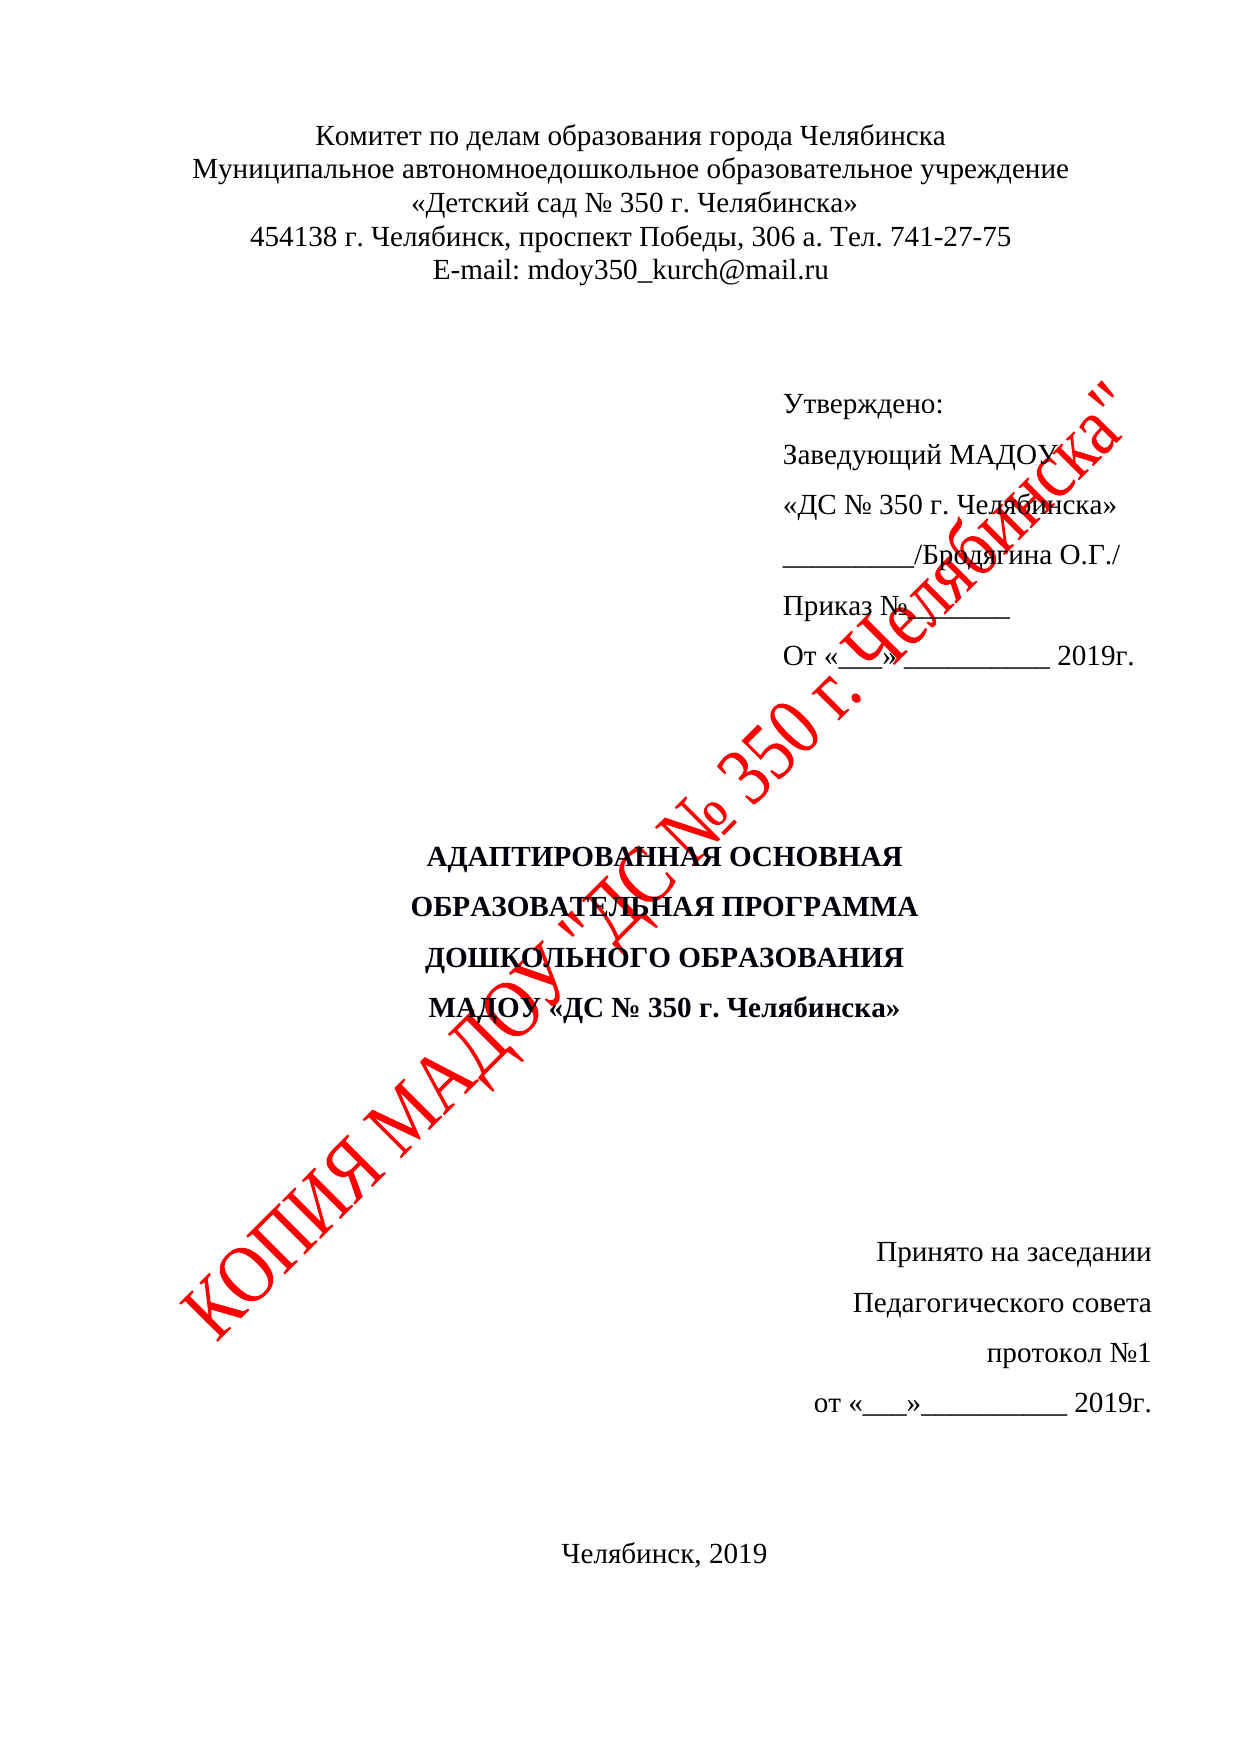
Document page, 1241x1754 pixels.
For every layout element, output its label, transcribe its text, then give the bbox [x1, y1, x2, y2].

text «Детский сад № 350 г. Челябинска» [110, 185, 1152, 219]
text Комитет по делам образования города Челябинска [110, 118, 1152, 152]
text протокол №1 [177, 1335, 1152, 1369]
text ДОШКОЛЬНОГО ОБРАЗОВАНИЯ [177, 940, 1152, 973]
text Принято на заседании [177, 1234, 1152, 1268]
text Приказ №_______ [783, 588, 1152, 621]
text АДАПТИРОВАННАЯ ОСНОВНАЯ [177, 839, 1152, 873]
text От «___» __________ 2019г. [783, 638, 1152, 672]
text Педагогического совета [177, 1285, 1152, 1318]
text E-mail: mdoy350_kurch@mail.ru [110, 252, 1152, 286]
text МАДОУ «ДС № 350 г. Челябинска» [177, 990, 1152, 1024]
text 454138 г. Челябинск, проспект Победы, 306 а. Тел. 741-27-75 [110, 219, 1152, 252]
text Заведующий МАДОУ [783, 437, 1152, 470]
text _________/Бродягина О.Г./ [783, 537, 1152, 571]
text «ДС № 350 г. Челябинска» [783, 487, 1152, 521]
text ОБРАЗОВАТЕЛЬНАЯ ПРОГРАММА [177, 889, 1152, 923]
text от «___»__________ 2019г. [177, 1386, 1152, 1419]
text Утверждено: [783, 386, 1152, 420]
text Челябинск, 2019 [177, 1536, 1152, 1570]
text Муниципальное автономноедошкольное образовательное учреждение [110, 152, 1152, 185]
